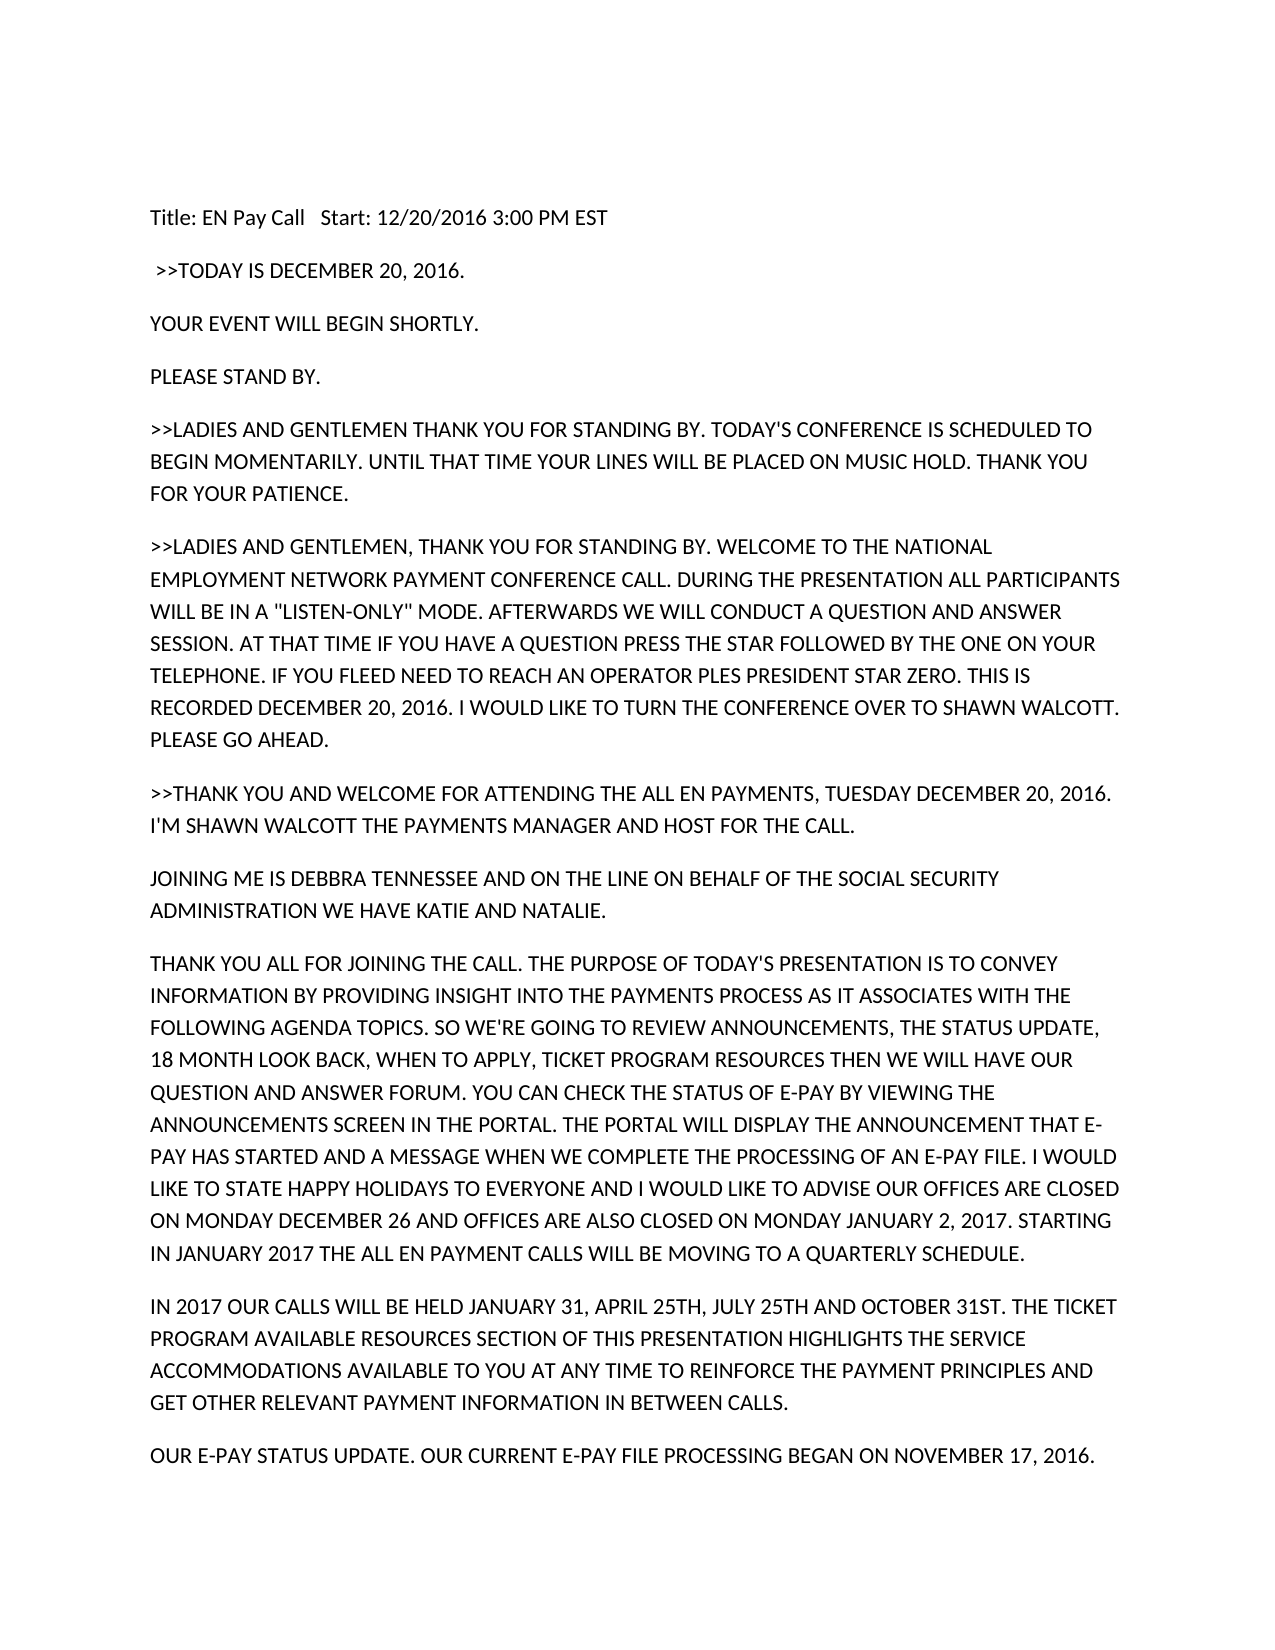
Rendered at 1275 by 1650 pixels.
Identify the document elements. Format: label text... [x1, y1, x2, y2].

text >>TODAY IS DECEMBER 20, 2016. [150, 256, 1125, 284]
text >>THANK YOU AND WELCOME FOR ATTENDING THE ALL EN PAYMENTS, TUESDAY DECEMBER 20, 2016. I'M SHAWN WALCOTT THE PAYMENTS MANAGER AND HOST FOR THE CALL. [150, 779, 1125, 839]
text YOUR EVENT WILL BEGIN SHORTLY. [150, 309, 1125, 337]
text OUR E-PAY STATUS UPDATE. OUR CURRENT E-PAY FILE PROCESSING BEGAN ON NOVEMBER 17, 2016. [150, 1441, 1125, 1469]
text IN 2017 OUR CALLS WILL BE HELD JANUARY 31, APRIL 25TH, JULY 25TH AND OCTOBER 31ST. THE TICKET PROGRAM AVAILABLE RESOURCES SECTION OF THIS PRESENTATION HIGHLIGHTS THE SERVICE ACCOMMODATIONS AVAILABLE TO YOU AT ANY TIME TO REINFORCE THE PAYMENT PRINCIPLES AND GET OTHER RELEVANT PAYMENT INFORMATION IN BETWEEN CALLS. [150, 1292, 1125, 1416]
text THANK YOU ALL FOR JOINING THE CALL. THE PURPOSE OF TODAY'S PRESENTATION IS TO CONVEY INFORMATION BY PROVIDING INSIGHT INTO THE PAYMENTS PROCESS AS IT ASSOCIATES WITH THE FOLLOWING AGENDA TOPICS. SO WE'RE GOING TO REVIEW ANNOUNCEMENTS, THE STATUS UPDATE, 18 MONTH LOOK BACK, WHEN TO APPLY, TICKET PROGRAM RESOURCES THEN WE WILL HAVE OUR QUESTION AND ANSWER FORUM. YOU CAN CHECK THE STATUS OF E-PAY BY VIEWING THE ANNOUNCEMENTS SCREEN IN THE PORTAL. THE PORTAL WILL DISPLAY THE ANNOUNCEMENT THAT E-PAY HAS STARTED AND A MESSAGE WHEN WE COMPLETE THE PROCESSING OF AN E-PAY FILE. I WOULD LIKE TO STATE HAPPY HOLIDAYS TO EVERYONE AND I WOULD LIKE TO ADVISE OUR OFFICES ARE CLOSED ON MONDAY DECEMBER 26 AND OFFICES ARE ALSO CLOSED ON MONDAY JANUARY 2, 2017. STARTING IN JANUARY 2017 THE ALL EN PAYMENT CALLS WILL BE MOVING TO A QUARTERLY SCHEDULE. [150, 949, 1125, 1267]
text >>LADIES AND GENTLEMEN THANK YOU FOR STANDING BY. TODAY'S CONFERENCE IS SCHEDULED TO BEGIN MOMENTARILY. UNTIL THAT TIME YOUR LINES WILL BE PLACED ON MUSIC HOLD. THANK YOU FOR YOUR PATIENCE. [150, 415, 1125, 507]
text PLEASE STAND BY. [150, 362, 1125, 390]
text Title: EN Pay Call Start: 12/20/2016 3:00 PM EST [150, 203, 1125, 231]
text JOINING ME IS DEBBRA TENNESSEE AND ON THE LINE ON BEHALF OF THE SOCIAL SECURITY ADMINISTRATION WE HAVE KATIE AND NATALIE. [150, 864, 1125, 924]
text >>LADIES AND GENTLEMEN, THANK YOU FOR STANDING BY. WELCOME TO THE NATIONAL EMPLOYMENT NETWORK PAYMENT CONFERENCE CALL. DURING THE PRESENTATION ALL PARTICIPANTS WILL BE IN A "LISTEN-ONLY" MODE. AFTERWARDS WE WILL CONDUCT A QUESTION AND ANSWER SESSION. AT THAT TIME IF YOU HAVE A QUESTION PRESS THE STAR FOLLOWED BY THE ONE ON YOUR TELEPHONE. IF YOU FLEED NEED TO REACH AN OPERATOR PLES PRESIDENT STAR ZERO. THIS IS RECORDED DECEMBER 20, 2016. I WOULD LIKE TO TURN THE CONFERENCE OVER TO SHAWN WALCOTT. PLEASE GO AHEAD. [150, 532, 1125, 754]
